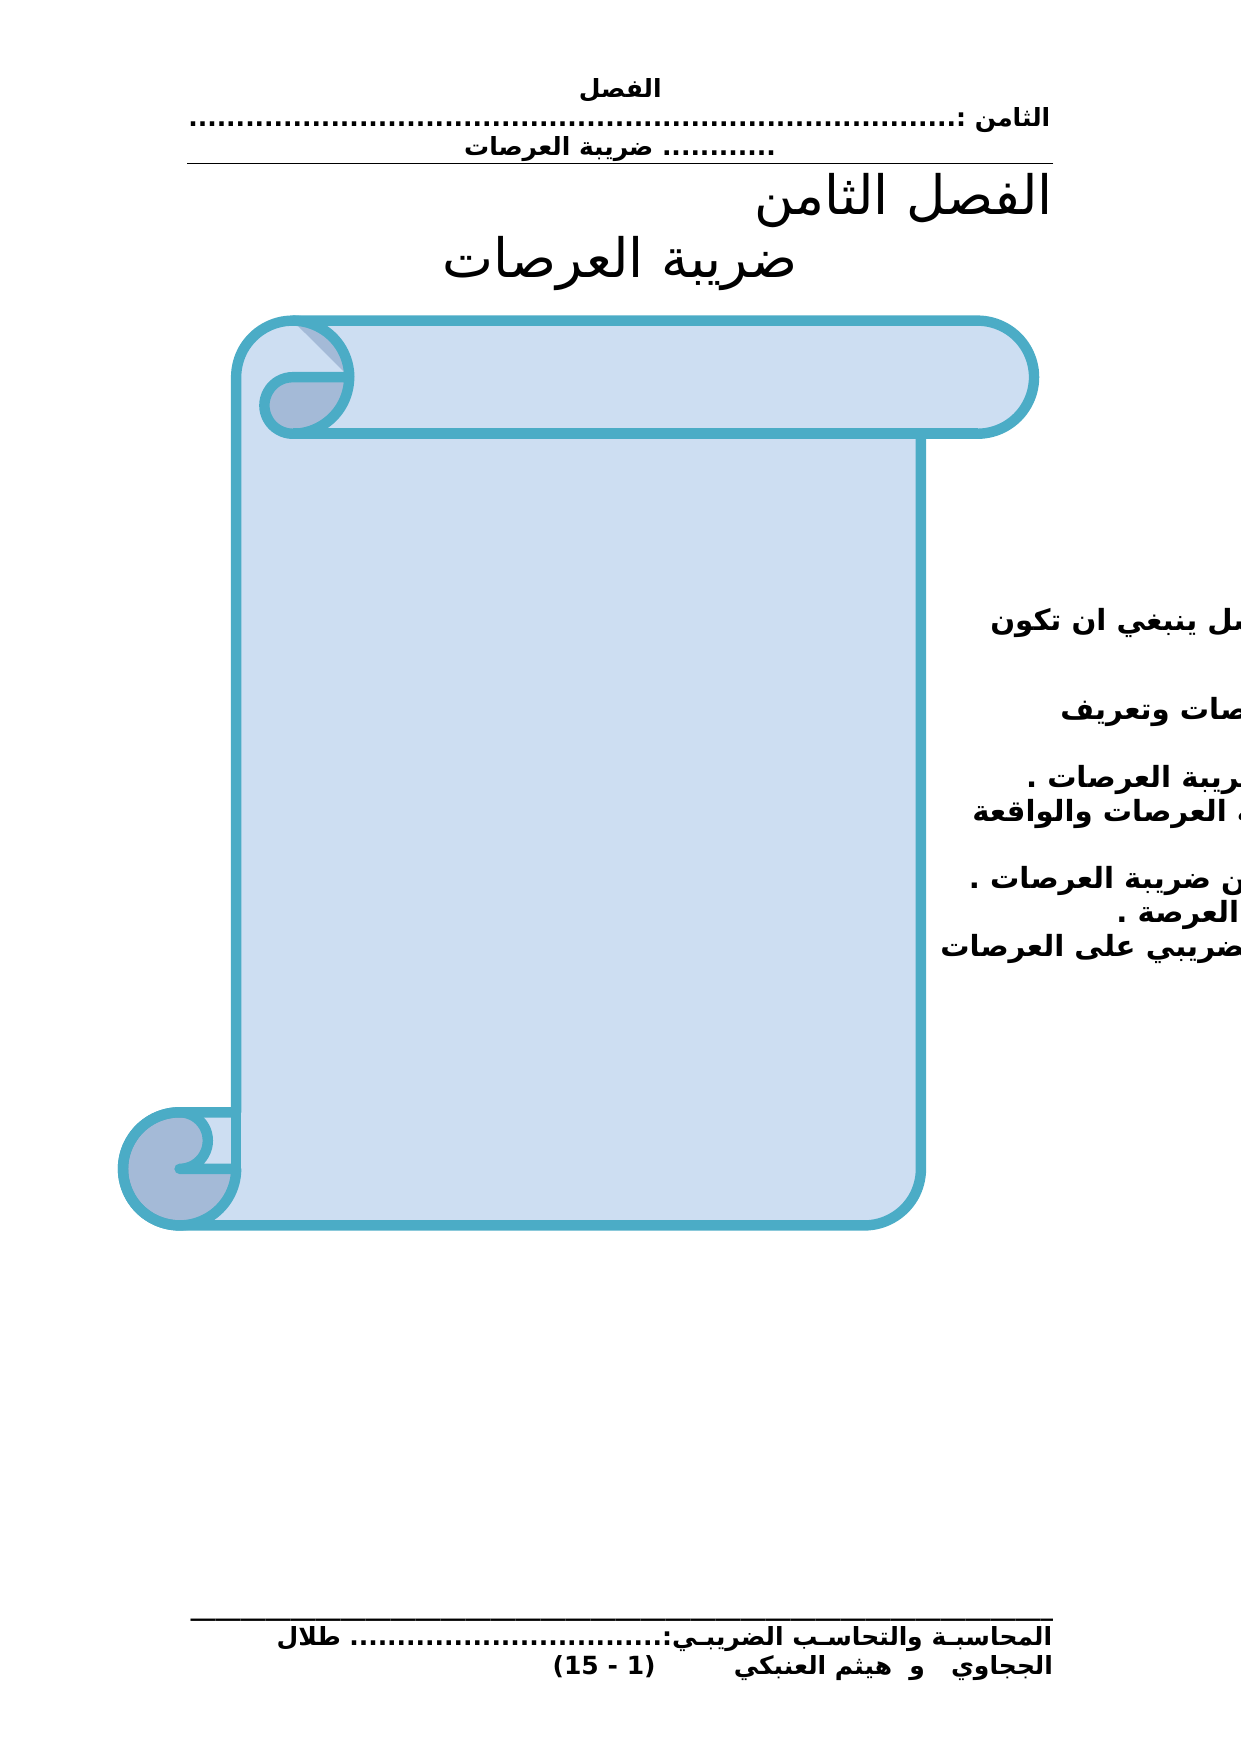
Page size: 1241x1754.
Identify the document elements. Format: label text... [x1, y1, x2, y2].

text الفصل الثامن [187, 164, 1053, 227]
text ضريبة العرصات [187, 227, 1053, 291]
